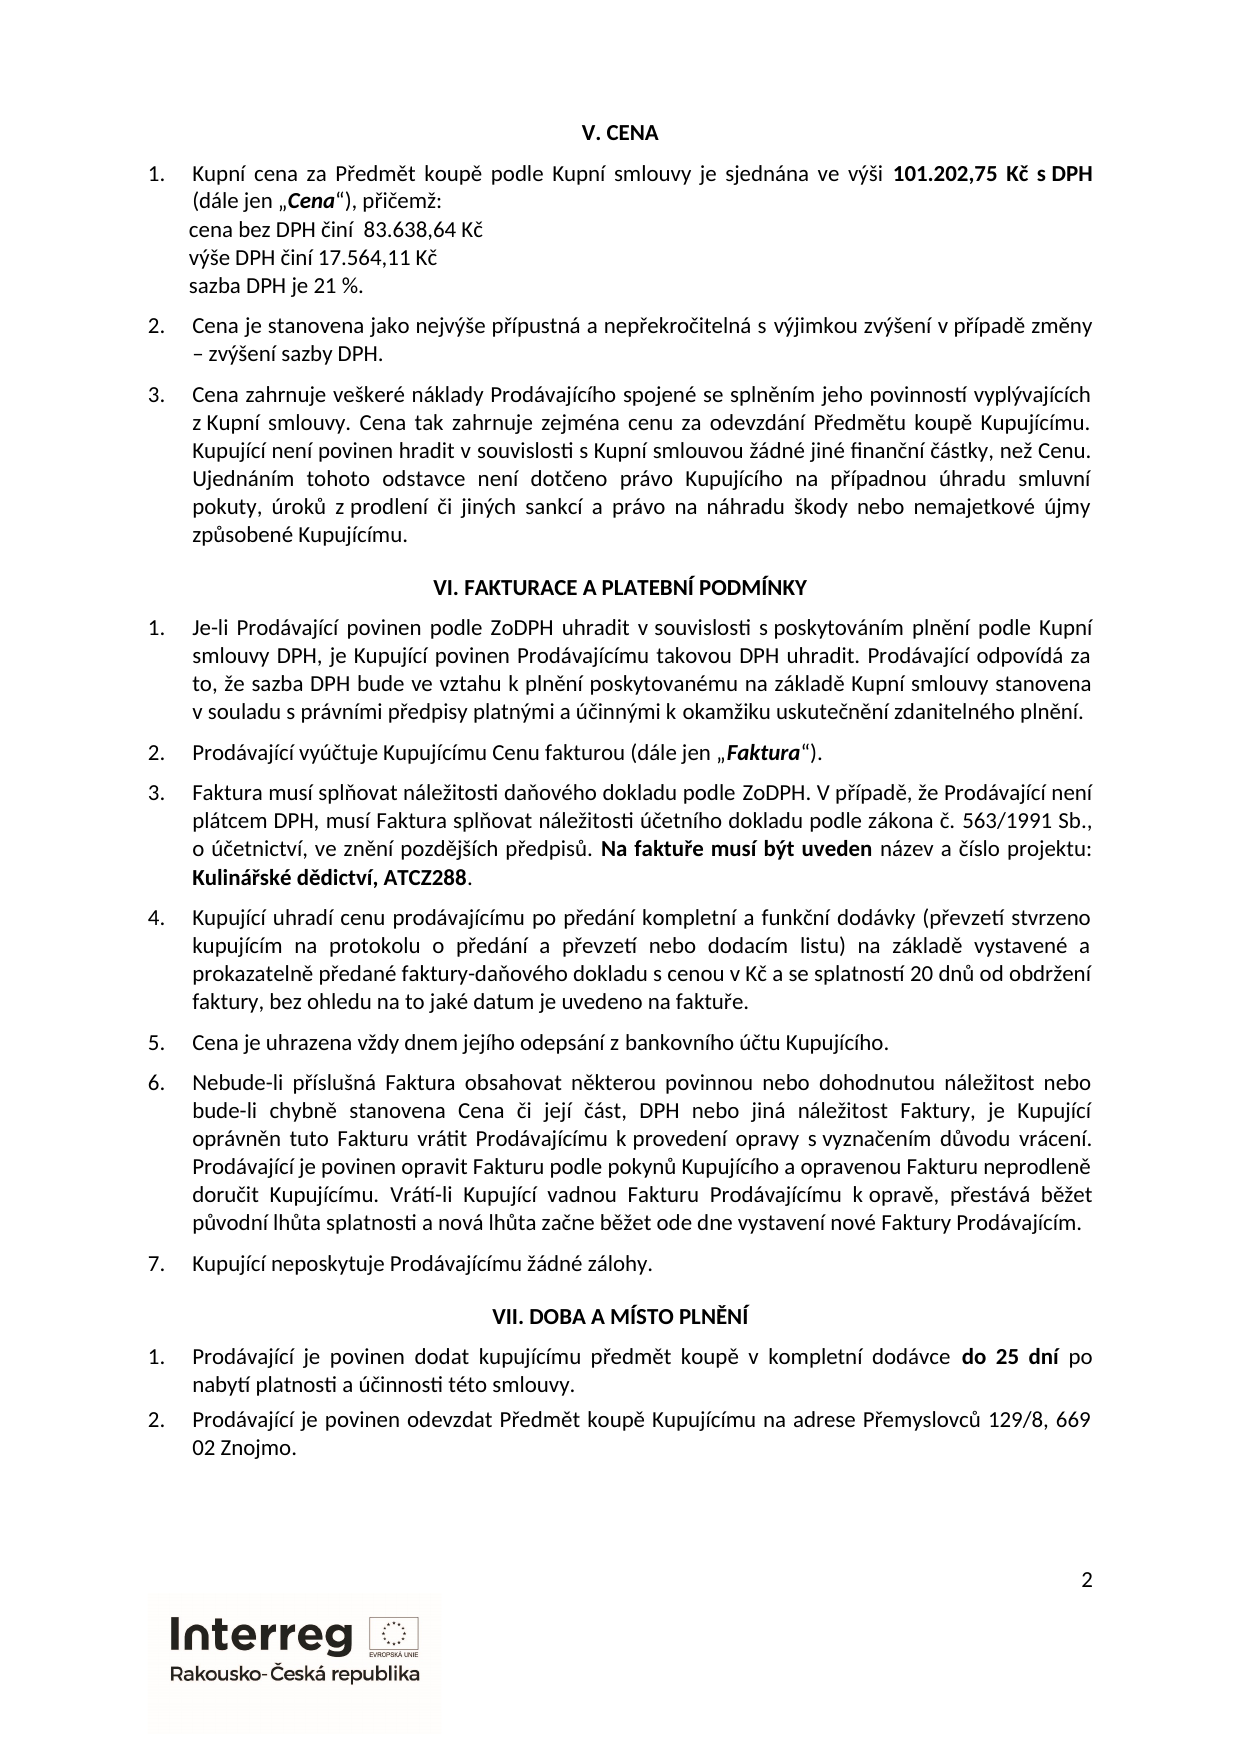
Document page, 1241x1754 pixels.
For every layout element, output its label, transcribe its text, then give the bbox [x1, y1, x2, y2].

list Cena zahrnuje veškeré náklady Prodávajícího spojené se splněním jeho povinností vyplývajících z Kupní smlouvy. Cena tak zahrnuje zejména cenu za odevzdání Předmětu koupě Kupujícímu. Kupující není povinen hradit v souvislosti s Kupní smlouvou žádné jiné finanční částky, než Cenu. Ujednáním tohoto odstavce není dotčeno právo Kupujícího na případnou úhradu smluvní pokuty, úroků z prodlení či jiných sankcí a právo na náhradu škody nebo nemajetkové újmy způsobené Kupujícímu. [148, 380, 1092, 548]
list Faktura musí splňovat náležitosti daňového dokladu podle ZoDPH. V případě, že Prodávající není plátcem DPH, musí Faktura splňovat náležitosti účetního dokladu podle zákona č. 563/1991 Sb., o účetnictví, ve znění pozdějších předpisů. Na faktuře musí být uveden název a číslo projektu: Kulinářské dědictví, ATCZ288. [148, 778, 1092, 891]
list Cena je uhrazena vždy dnem jejího odepsání z bankovního účtu Kupujícího. [148, 1028, 1092, 1056]
list Kupující neposkytuje Prodávajícímu žádné zálohy. [148, 1249, 1092, 1277]
text cena bez DPH činí 83.638,64 Kč [148, 215, 1092, 243]
picture [147, 1593, 442, 1734]
text výše DPH činí 17.564,11 Kč [148, 243, 1092, 271]
list Prodávající vyúčtuje Kupujícímu Cenu fakturou (dále jen „Faktura“). [148, 738, 1092, 766]
subtitle CENA [148, 118, 1092, 146]
list Prodávající je povinen odevzdat Předmět koupě Kupujícímu na adrese Přemyslovců 129/8, 669 02 Znojmo. [148, 1405, 1092, 1461]
list Kupní cena za Předmět koupě podle Kupní smlouvy je sjednána ve výši 101.202,75 Kč s DPH (dále jen „Cena“), přičemž: [148, 159, 1092, 215]
list Je-li Prodávající povinen podle ZoDPH uhradit v souvislosti s poskytováním plnění podle Kupní smlouvy DPH, je Kupující povinen Prodávajícímu takovou DPH uhradit. Prodávající odpovídá za to, že sazba DPH bude ve vztahu k plnění poskytovanému na základě Kupní smlouvy stanovena v souladu s právními předpisy platnými a účinnými k okamžiku uskutečnění zdanitelného plnění. [148, 613, 1092, 726]
list Prodávající je povinen dodat kupujícímu předmět koupě v kompletní dodávce do 25 dní po nabytí platnosti a účinnosti této smlouvy. [148, 1342, 1092, 1398]
subtitle FAKTURACE A PLATEBNÍ PODMÍNKY [148, 573, 1092, 601]
subtitle Doba a MÍSTO PLNĚNÍ [148, 1302, 1092, 1330]
text sazba DPH je 21 %. [148, 271, 1092, 299]
list Nebude-li příslušná Faktura obsahovat některou povinnou nebo dohodnutou náležitost nebo bude-li chybně stanovena Cena či její část, DPH nebo jiná náležitost Faktury, je Kupující oprávněn tuto Fakturu vrátit Prodávajícímu k provedení opravy s vyznačením důvodu vrácení. Prodávající je povinen opravit Fakturu podle pokynů Kupujícího a opravenou Fakturu neprodleně doručit Kupujícímu. Vrátí-li Kupující vadnou Fakturu Prodávajícímu k opravě, přestává běžet původní lhůta splatnosti a nová lhůta začne běžet ode dne vystavení nové Faktury Prodávajícím. [148, 1068, 1092, 1236]
list Kupující uhradí cenu prodávajícímu po předání kompletní a funkční dodávky (převzetí stvrzeno kupujícím na protokolu o předání a převzetí nebo dodacím listu) na základě vystavené a prokazatelně předané faktury-daňového dokladu s cenou v Kč a se splatností 20 dnů od obdržení faktury, bez ohledu na to jaké datum je uvedeno na faktuře. [148, 903, 1092, 1015]
list Cena je stanovena jako nejvýše přípustná a nepřekročitelná s výjimkou zvýšení v případě změny – zvýšení sazby DPH. [148, 311, 1092, 367]
